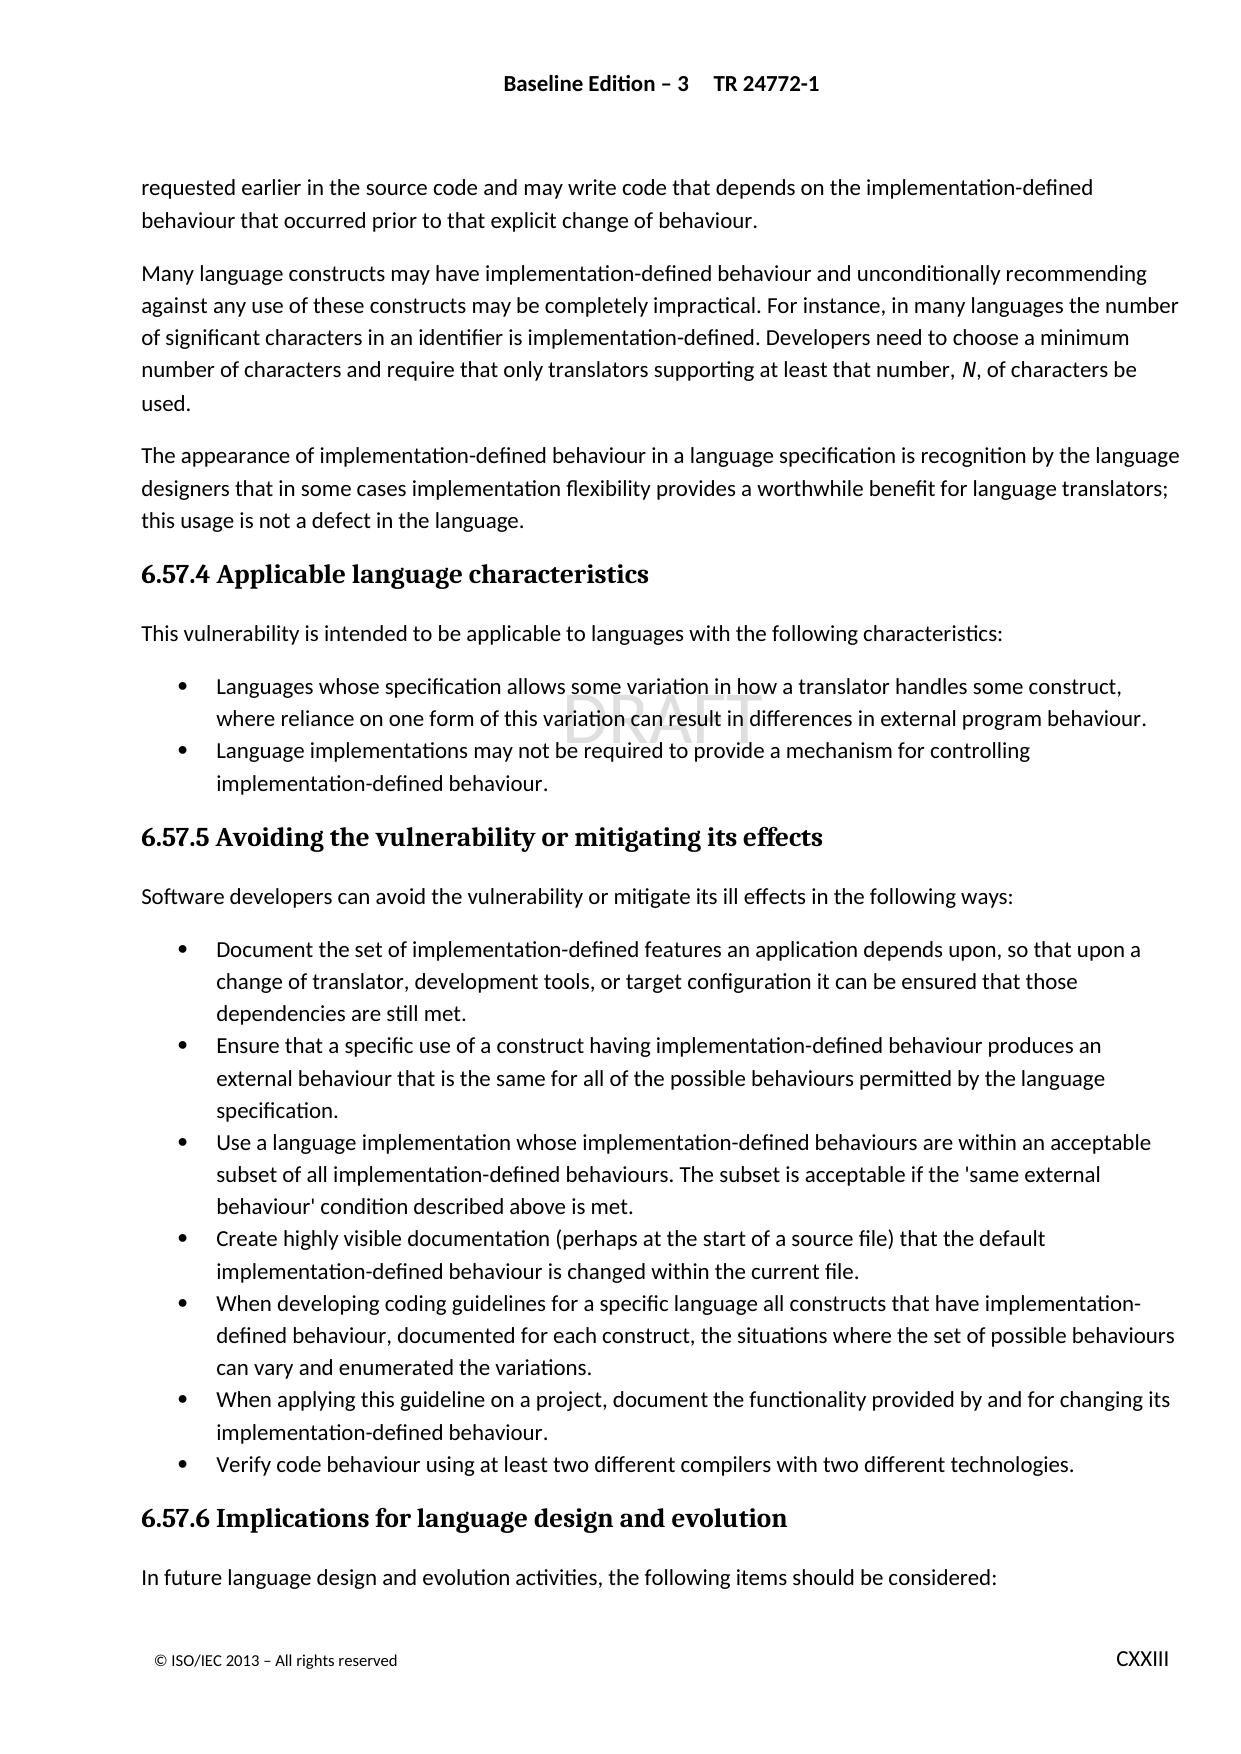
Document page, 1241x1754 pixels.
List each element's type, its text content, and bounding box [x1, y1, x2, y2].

text The appearance of implementation-defined behaviour in a language specification is recognition by the language designers that in some cases implementation flexibility provides a worthwhile benefit for language translators; this usage is not a defect in the language. [141, 442, 1182, 534]
list Language implementations may not be required to provide a mechanism for controlling implementation-defined behaviour. [178, 737, 1182, 797]
list Ensure that a specific use of a construct having implementation-defined behaviour produces an external behaviour that is the same for all of the possible behaviours permitted by the language specification. [178, 1031, 1182, 1124]
list Use a language implementation whose implementation-defined behaviours are within an acceptable subset of all implementation-defined behaviours. The subset is acceptable if the 'same external behaviour' condition described above is met. [178, 1128, 1182, 1220]
subtitle 6.57.5 Avoiding the vulnerability or mitigating its effects [141, 822, 1182, 853]
list When applying this guideline on a project, document the functionality provided by and for changing its implementation-defined behaviour. [178, 1386, 1182, 1446]
list When developing coding guidelines for a specific language all constructs that have implementation-defined behaviour, documented for each construct, the situations where the set of possible behaviours can vary and enumerated the variations. [178, 1289, 1182, 1381]
text Many language constructs may have implementation-defined behaviour and unconditionally recommending against any use of these constructs may be completely impractical. For instance, in many languages the number of significant characters in an identifier is implementation-defined. Developers need to choose a minimum number of characters and require that only translators supporting at least that number, N, of characters be used. [141, 259, 1182, 417]
text Software developers can avoid the vulnerability or mitigate its ill effects in the following ways: [141, 882, 1182, 910]
list Languages whose specification allows some variation in how a translator handles some construct, where reliance on one form of this variation can result in differences in external program behaviour. [178, 672, 1182, 732]
subtitle 6.57.6 Implications for language design and evolution [141, 1503, 1182, 1534]
text In future language design and evolution activities, the following items should be considered: [141, 1563, 1182, 1591]
list Document the set of implementation-defined features an application depends upon, so that upon a change of translator, development tools, or target configuration it can be ensured that those dependencies are still met. [178, 935, 1182, 1027]
list Verify code behaviour using at least two different compilers with two different technologies. [178, 1450, 1182, 1478]
text This vulnerability is intended to be applicable to languages with the following characteristics: [141, 619, 1182, 647]
list Create highly visible documentation (perhaps at the start of a source file) that the default implementation-defined behaviour is changed within the current file. [178, 1224, 1182, 1285]
subtitle 6.57.4 Applicable language characteristics [141, 559, 1182, 590]
